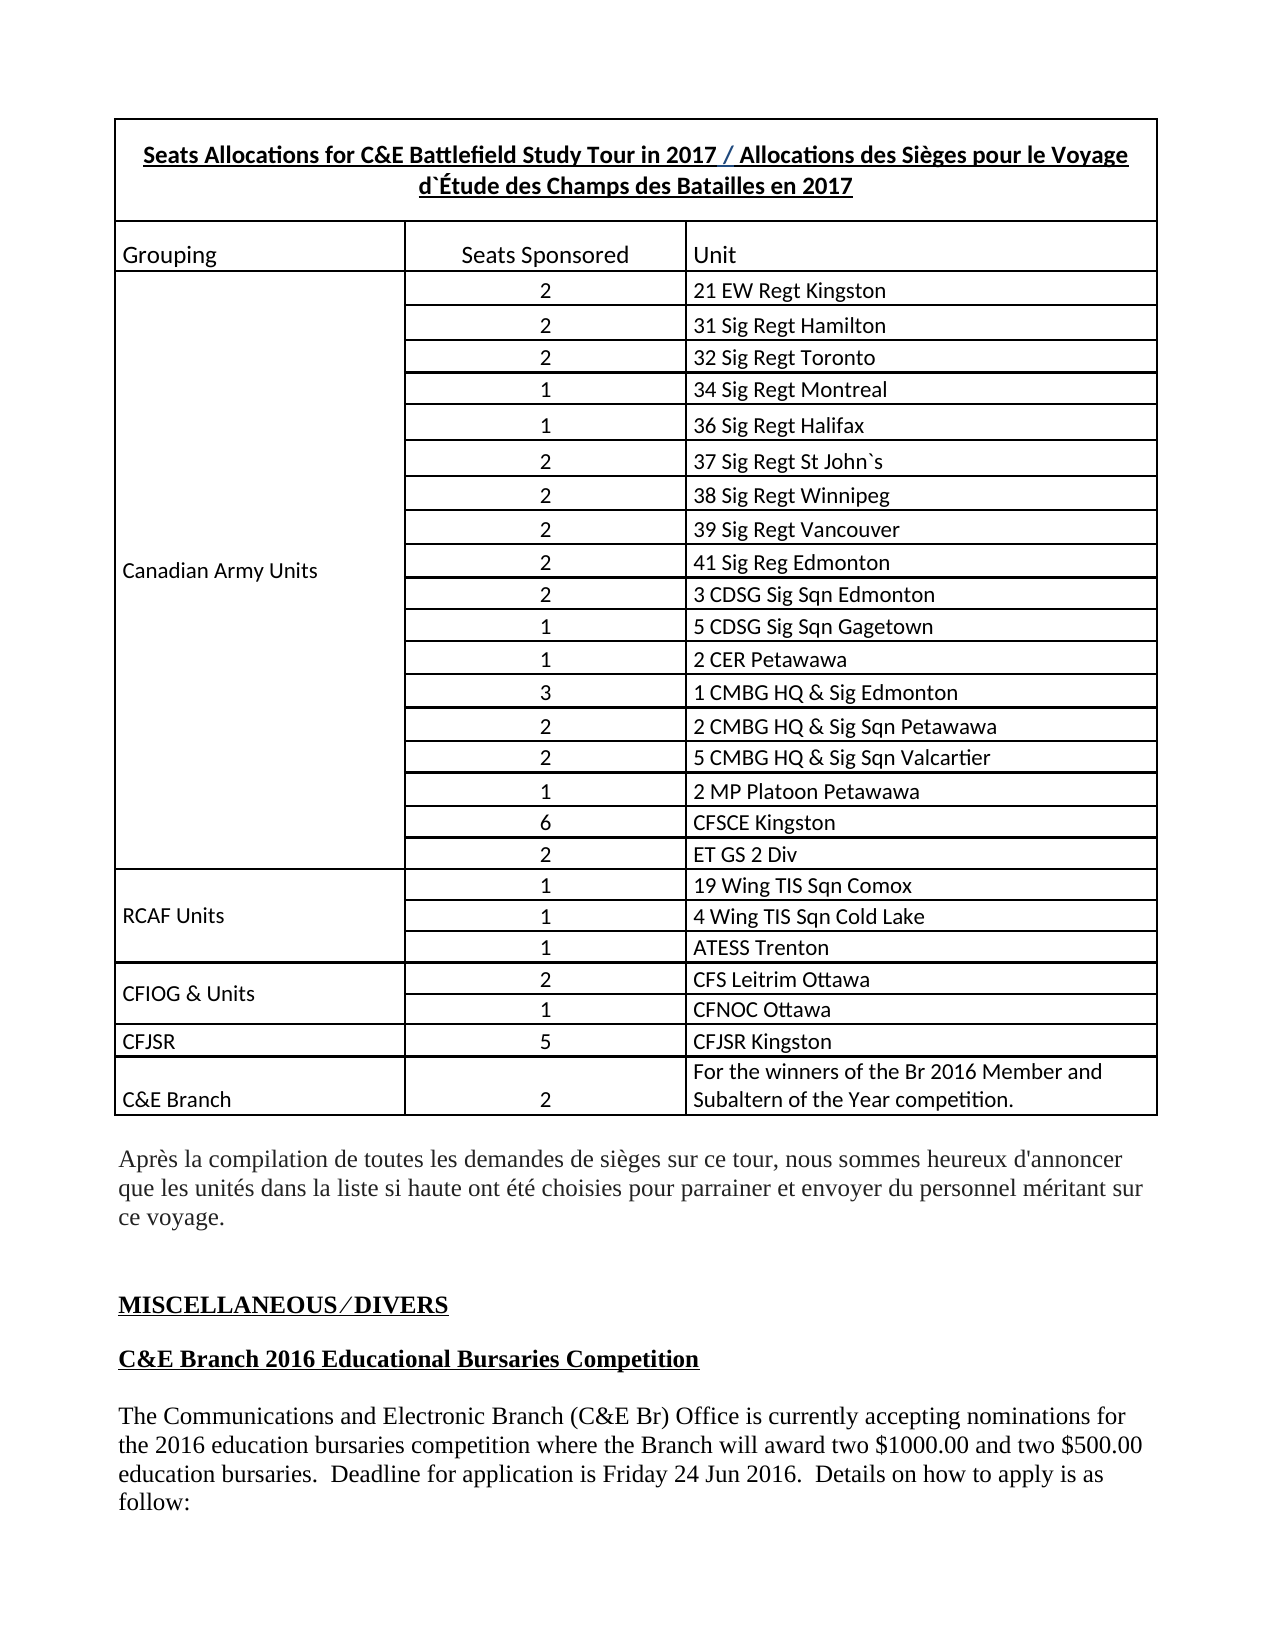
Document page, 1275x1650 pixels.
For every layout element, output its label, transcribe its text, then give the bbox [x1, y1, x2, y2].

table_cell CFJSR Kingston [687, 1025, 1156, 1055]
table_cell 1 [406, 870, 685, 899]
table_cell 4 Wing TIS Sqn Cold Lake [687, 901, 1156, 930]
table_cell ET GS 2 Div [687, 839, 1156, 868]
table_cell CFSCE Kingston [687, 807, 1156, 836]
table_cell 2 [406, 579, 685, 608]
table_cell 2 [406, 272, 685, 304]
table_cell 38 Sig Regt Winnipeg [687, 477, 1156, 509]
text The Communications and Electronic Branch (C&E Br) Office is currently accepting nominations for the 2016 education bursaries competition where the Branch will award two $1000.00 and two $500.00 education bursaries. Deadline for application is Friday 24 Jun 2016. Details on how to apply is as follow: [118, 1401, 1157, 1516]
table_cell 19 Wing TIS Sqn Comox [687, 870, 1156, 899]
table_cell 2 [406, 477, 685, 509]
table_cell 5 [406, 1025, 685, 1055]
table_cell 6 [406, 807, 685, 836]
table_cell 2 [406, 441, 685, 475]
table_cell 1 [406, 932, 685, 961]
table_cell 2 [406, 545, 685, 576]
table_cell 2 [406, 1058, 685, 1113]
table_cell Canadian Army Units [116, 272, 404, 868]
table_cell Grouping [116, 222, 404, 270]
table_cell 37 Sig Regt St John`s [687, 441, 1156, 475]
text Après la compilation de toutes les demandes de sièges sur ce tour, nous sommes heureux d'annoncer que les unités dans la liste si haute ont été choisies pour parrainer et envoyer du personnel méritant sur ce voyage. [118, 1144, 1157, 1231]
text MISCELLANEOUS ⁄ DIVERS [118, 1290, 1157, 1319]
table_cell 21 EW Regt Kingston [687, 272, 1156, 304]
table_cell 32 Sig Regt Toronto [687, 341, 1156, 371]
table_cell C&E Branch [116, 1058, 404, 1113]
table_cell 31 Sig Regt Hamilton [687, 306, 1156, 339]
table_cell 2 [406, 709, 685, 740]
table_cell 3 CDSG Sig Sqn Edmonton [687, 579, 1156, 608]
table_cell 36 Sig Regt Halifax [687, 405, 1156, 439]
table_cell 1 [406, 610, 685, 640]
table_cell 1 [406, 642, 685, 673]
table_cell Seats Sponsored [406, 222, 685, 270]
table_cell 34 Sig Regt Montreal [687, 374, 1156, 403]
table_header Seats Allocations for C&E Battlefield Study Tour in 2017 / Allocations des Sièges pour le Voyage d`Étude des Champs des Batailles en 2017 [116, 120, 1156, 220]
text C&E Branch 2016 Educational Bursaries Competition [118, 1344, 1157, 1372]
table_cell 2 [406, 511, 685, 543]
table_cell 2 [406, 306, 685, 339]
table_cell 3 [406, 675, 685, 706]
table_cell CFNOC Ottawa [687, 995, 1156, 1023]
table_cell 2 [406, 964, 685, 993]
table_cell 1 [406, 995, 685, 1023]
table_cell 1 [406, 774, 685, 805]
table_cell 1 [406, 901, 685, 930]
table_cell 5 CMBG HQ & Sig Sqn Valcartier [687, 742, 1156, 771]
table_cell Unit [687, 222, 1156, 270]
table_cell CFS Leitrim Ottawa [687, 964, 1156, 993]
table_cell 2 [406, 742, 685, 771]
table_cell CFJSR [116, 1025, 404, 1055]
table_cell 2 [406, 839, 685, 868]
table_cell 41 Sig Reg Edmonton [687, 545, 1156, 576]
table_cell 1 CMBG HQ & Sig Edmonton [687, 675, 1156, 706]
table_cell ATESS Trenton [687, 932, 1156, 961]
table_cell 2 MP Platoon Petawawa [687, 774, 1156, 805]
table_cell 5 CDSG Sig Sqn Gagetown [687, 610, 1156, 640]
table_cell For the winners of the Br 2016 Member and Subaltern of the Year competition. [687, 1058, 1156, 1113]
table_cell 1 [406, 405, 685, 439]
table_cell 1 [406, 374, 685, 403]
table_cell RCAF Units [116, 870, 404, 961]
table_cell CFIOG & Units [116, 964, 404, 1023]
table_cell 39 Sig Regt Vancouver [687, 511, 1156, 543]
table_cell 2 CMBG HQ & Sig Sqn Petawawa [687, 709, 1156, 740]
table_cell 2 CER Petawawa [687, 642, 1156, 673]
table_cell 2 [406, 341, 685, 371]
